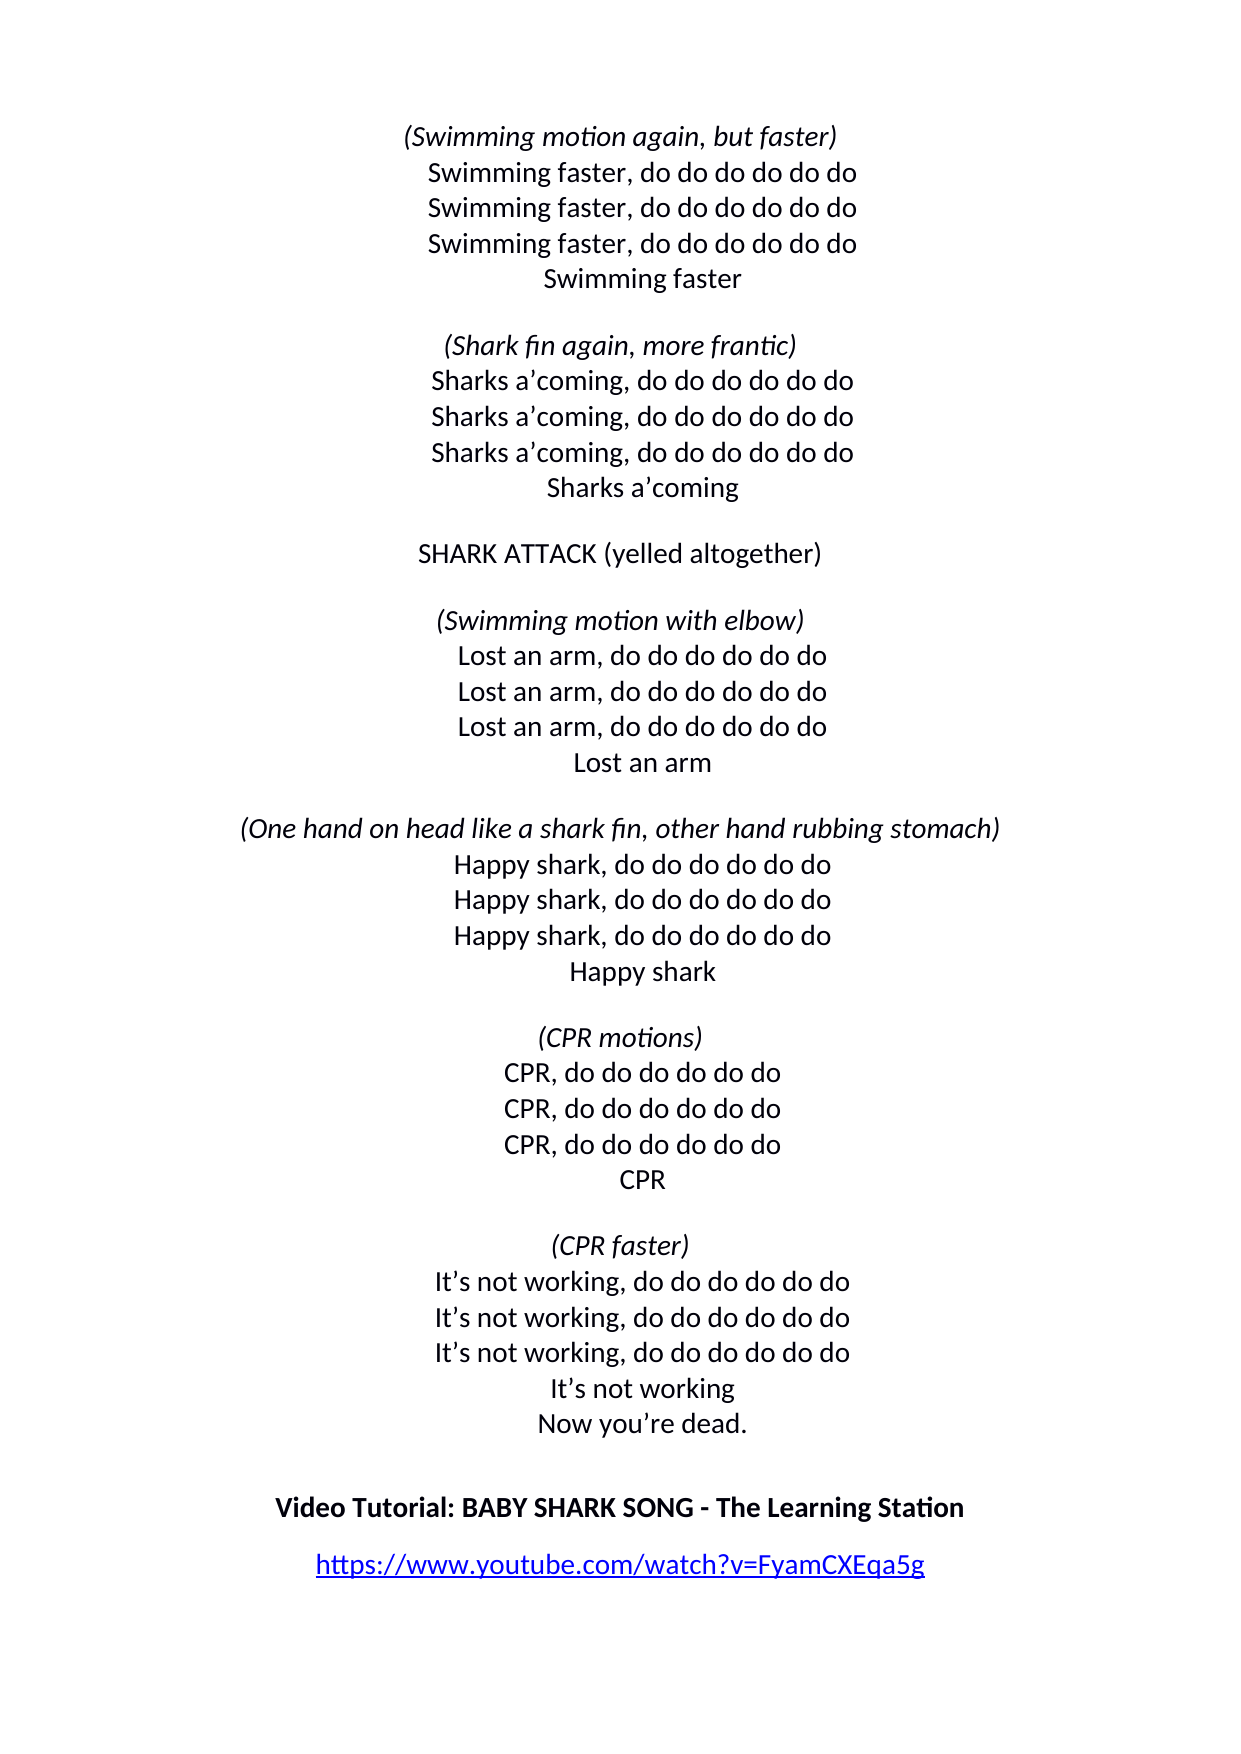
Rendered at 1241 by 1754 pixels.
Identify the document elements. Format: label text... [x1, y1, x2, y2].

list (Swimming motion with elbow) Lost an arm, do do do do do do Lost an arm, do do do do do do Lost an arm, do do do do do do Lost an arm [118, 602, 1122, 780]
list (Swimming motion again, but faster) Swimming faster, do do do do do do Swimming faster, do do do do do do Swimming faster, do do do do do do Swimming faster [118, 118, 1122, 296]
list (One hand on head like a shark fin, other hand rubbing stomach) Happy shark, do do do do do do Happy shark, do do do do do do Happy shark, do do do do do do Happy shark [118, 810, 1122, 988]
list Video Tutorial: BABY SHARK SONG - The Learning Station [118, 1489, 1122, 1525]
list (CPR faster) It’s not working, do do do do do do It’s not working, do do do do do do It’s not working, do do do do do do It’s not working Now you’re dead. [118, 1227, 1122, 1441]
list (Shark fin again, more frantic) Sharks a’coming, do do do do do do Sharks a’coming, do do do do do do Sharks a’coming, do do do do do do Sharks a’coming [118, 327, 1122, 505]
list SHARK ATTACK (yelled altogether) [118, 535, 1122, 571]
text https://www.youtube.com/watch?v=FyamCXEqa5g [118, 1546, 1122, 1581]
list (CPR motions) CPR, do do do do do do CPR, do do do do do do CPR, do do do do do do CPR [118, 1019, 1122, 1197]
